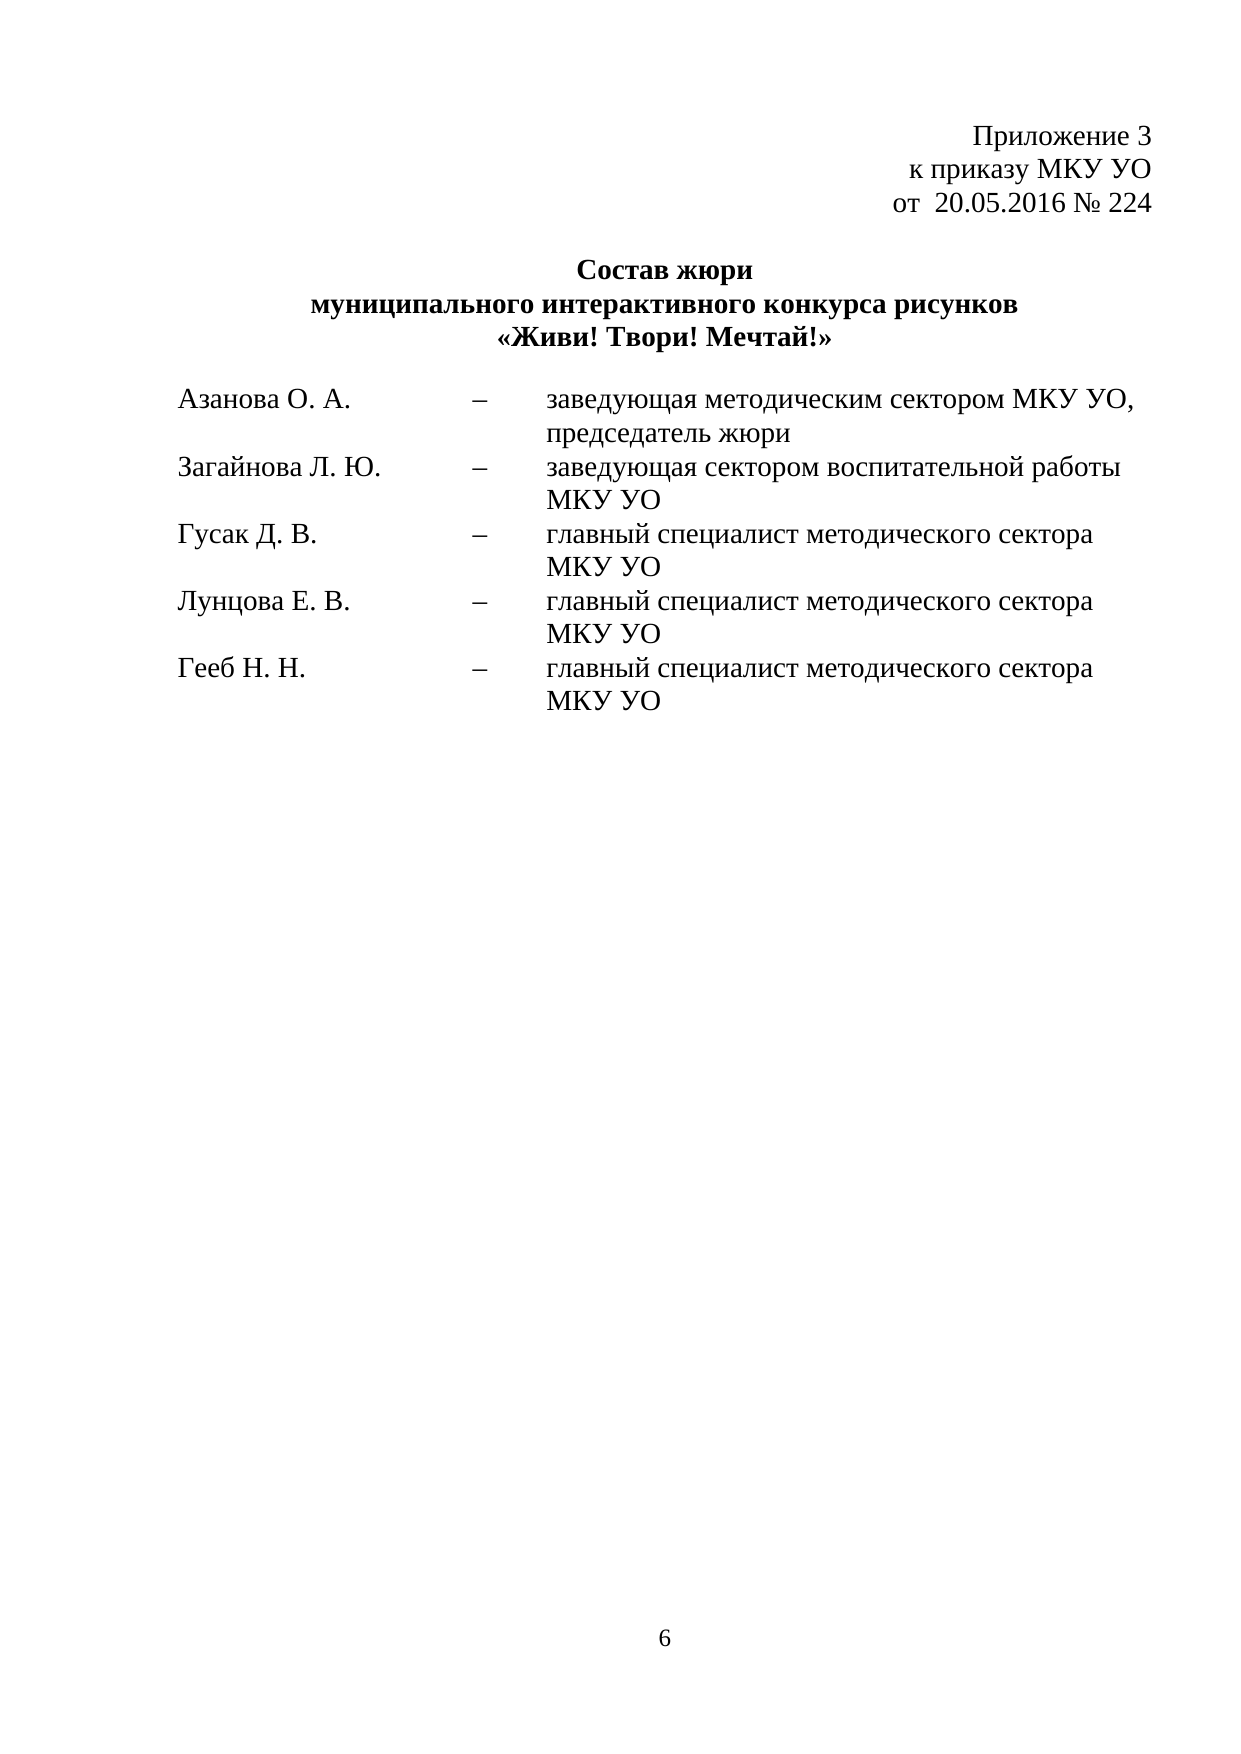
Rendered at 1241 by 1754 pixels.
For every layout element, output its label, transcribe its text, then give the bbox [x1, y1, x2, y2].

text Гусак Д. В. – главный специалист методического сектора [177, 516, 1152, 549]
text МКУ УО [472, 549, 1152, 583]
text Гееб Н. Н. – главный специалист методического сектора [177, 650, 1152, 683]
text МКУ УО [472, 616, 1152, 650]
text Азанова О. А. – заведующая методическим сектором МКУ УО, [177, 382, 1152, 415]
text муниципального интерактивного конкурса рисунков [177, 286, 1152, 319]
text «Живи! Твори! Мечтай!» [177, 319, 1152, 353]
text председатель жюри [472, 415, 1152, 449]
text МКУ УО [472, 683, 1152, 717]
text Загайнова Л. Ю. – заведующая сектором воспитательной работы [177, 449, 1152, 482]
text Состав жюри [177, 252, 1152, 286]
text от 20.05.2016 № 224 [693, 185, 1152, 219]
text Приложение 3 [266, 118, 1152, 152]
text Лунцова Е. В. – главный специалист методического сектора [177, 583, 1152, 616]
text МКУ УО [472, 482, 1152, 516]
text к приказу МКУ УО [266, 152, 1152, 185]
